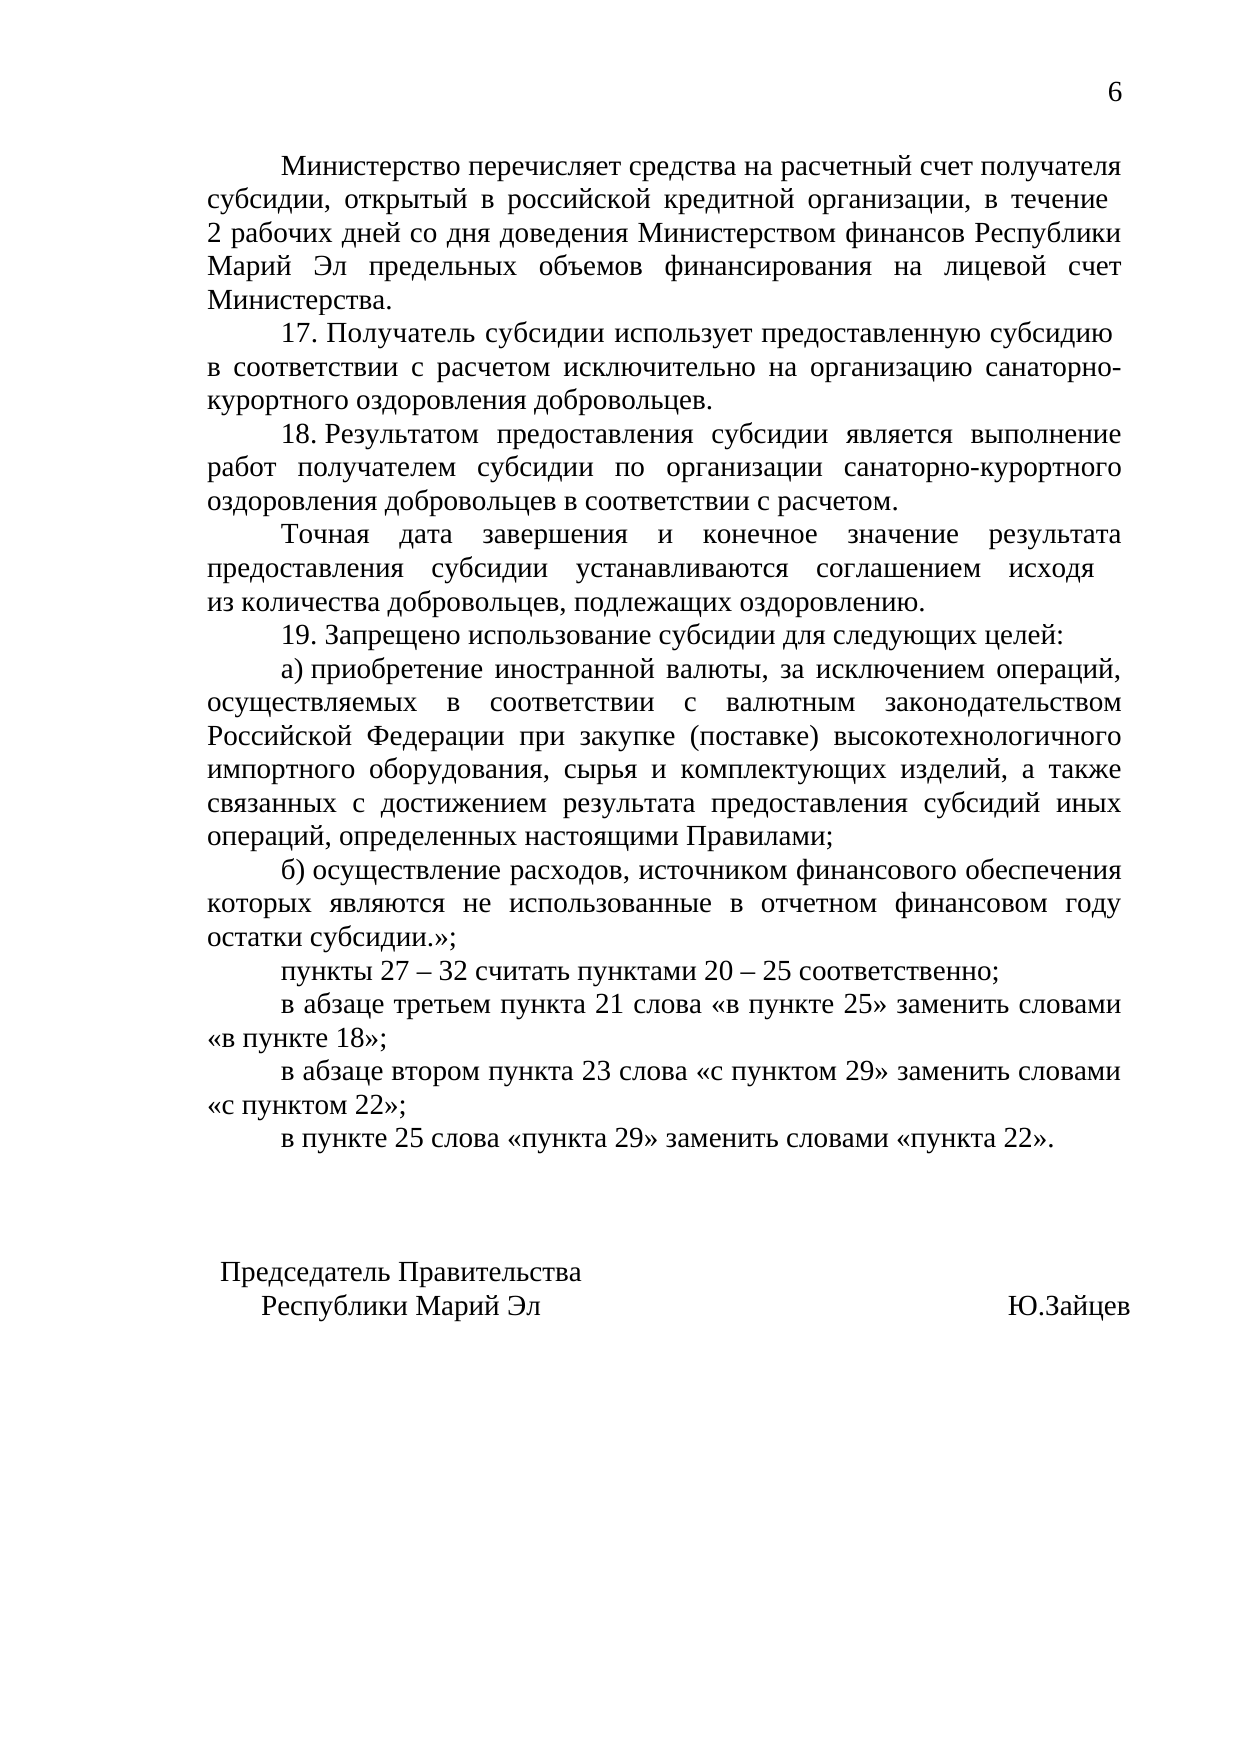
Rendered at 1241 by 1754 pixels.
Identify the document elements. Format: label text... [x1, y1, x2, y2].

text в абзаце третьем пункта 21 слова «в пункте 25» заменить словами «в пункте 18»; [207, 986, 1122, 1053]
text Точная дата завершения и конечное значение результата предоставления субсидии устанавливаются соглашением исходя из количества добровольцев, подлежащих оздоровлению. [207, 517, 1122, 617]
text пункты 27 – 32 считать пунктами 20 – 25 соответственно; [207, 953, 1122, 986]
text 17. Получатель субсидии использует предоставленную субсидию в соответствии с расчетом исключительно на организацию санаторно-курортного оздоровления добровольцев. [207, 315, 1122, 416]
text в абзаце втором пункта 23 слова «с пунктом 29» заменить словами «с пунктом 22»; [207, 1053, 1122, 1120]
text 18. Результатом предоставления субсидии является выполнение работ получателем субсидии по организации санаторно-курортного оздоровления добровольцев в соответствии с расчетом. [207, 416, 1122, 517]
text 19. Запрещено использование субсидии для следующих целей: [207, 617, 1122, 651]
table_header Председатель Правительства Республики Марий Эл [207, 1255, 617, 1322]
text в пункте 25 слова «пункта 29» заменить словами «пункта 22». [207, 1120, 1122, 1154]
text а) приобретение иностранной валюты, за исключением операций, осуществляемых в соответствии с валютным законодательством Российской Федерации при закупке (поставке) высокотехнологичного импортного оборудования, сырья и комплектующих изделий, а также связанных с достижением результата предоставления субсидий иных операций, определенных настоящими Правилами; [207, 651, 1122, 852]
table_header Ю.Зайцев [617, 1255, 1133, 1322]
text б) осуществление расходов, источником финансового обеспечения которых являются не использованные в отчетном финансовом году остатки субсидии.»; [207, 852, 1122, 953]
text Министерство перечисляет средства на расчетный счет получателя субсидии, открытый в российской кредитной организации, в течение 2 рабочих дней со дня доведения Министерством финансов Республики Марий Эл предельных объемов финансирования на лицевой счет Министерства. [207, 148, 1122, 315]
